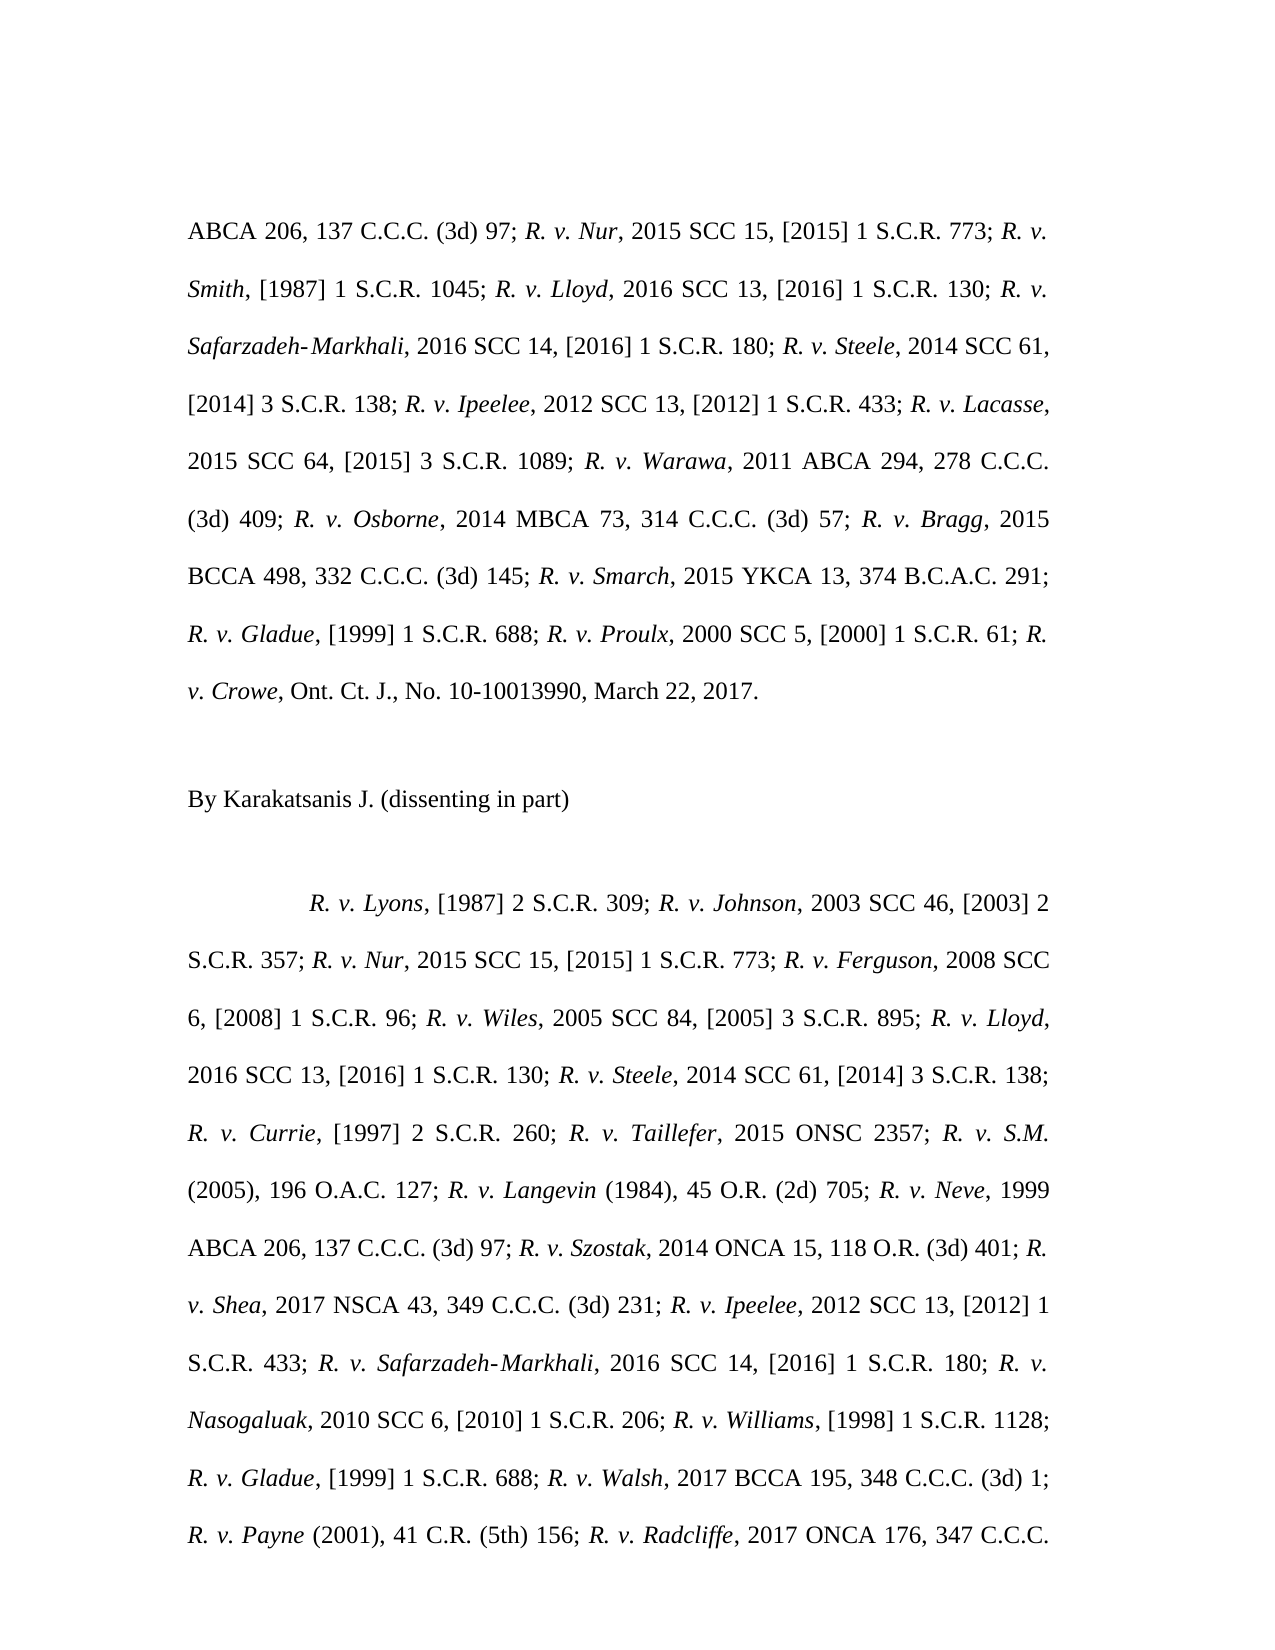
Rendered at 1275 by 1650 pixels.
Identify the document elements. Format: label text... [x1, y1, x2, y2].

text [187, 888, 1050, 1549]
text By Karakatsanis J. (dissenting in part) [187, 784, 1050, 813]
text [187, 216, 1050, 705]
